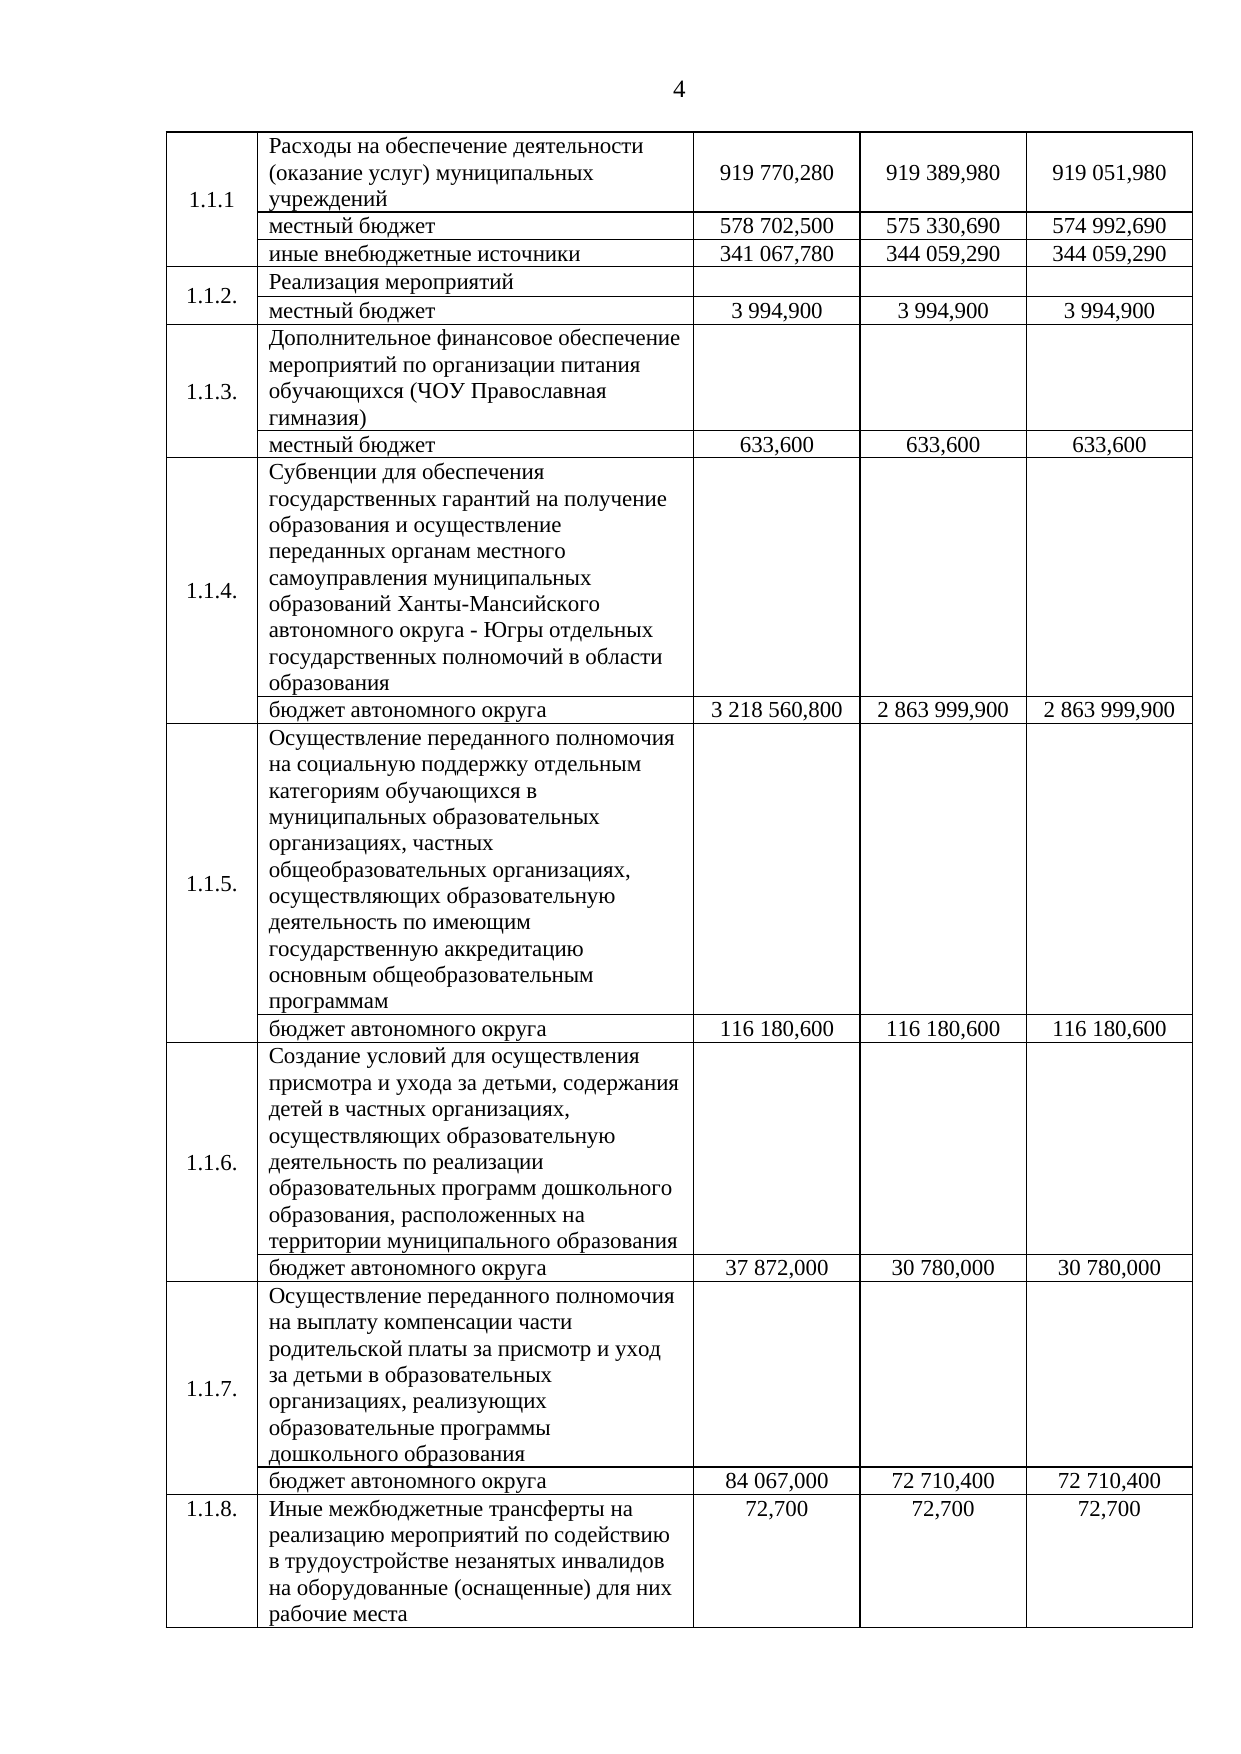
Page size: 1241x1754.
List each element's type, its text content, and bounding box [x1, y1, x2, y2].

table_cell 72,700 [694, 1495, 859, 1627]
table_cell бюджет автономного округа [258, 1255, 693, 1281]
table_cell [694, 267, 859, 296]
table_cell [1027, 458, 1192, 696]
table_cell 1.1.1 [167, 133, 257, 266]
table_cell иные внебюджетные источники [258, 240, 693, 266]
table_cell 116 180,600 [694, 1015, 859, 1042]
table_cell 1.1.8. [167, 1495, 257, 1627]
table_cell [694, 1043, 859, 1253]
table_cell Субвенции для обеспечения государственных гарантий на получение образования и осуществление переданных органам местного самоуправления муниципальных образований Ханты-Мансийского автономного округа - Югры отдельных государственных полномочий в области образования [258, 458, 693, 696]
table_cell 341 067,780 [694, 240, 859, 266]
table_cell местный бюджет [258, 431, 693, 457]
table_cell [694, 458, 859, 696]
table_cell Осуществление переданного полномочия на социальную поддержку отдельным категориям обучающихся в муниципальных образовательных организациях, частных общеобразовательных организациях, осуществляющих образовательную деятельность по имеющим государственную аккредитацию основным общеобразовательным программам [258, 724, 693, 1014]
table_cell 633,600 [861, 431, 1026, 457]
table_cell 3 994,900 [861, 297, 1026, 323]
table_cell [1027, 1043, 1192, 1253]
table_cell 1.1.5. [167, 724, 257, 1042]
table_cell 633,600 [1027, 431, 1192, 457]
table_cell 2 863 999,900 [861, 697, 1026, 723]
table_cell бюджет автономного округа [258, 1015, 693, 1042]
table_cell 72,700 [861, 1495, 1026, 1627]
table_cell [861, 458, 1026, 696]
table_cell 2 863 999,900 [1027, 697, 1192, 723]
table_cell 1.1.4. [167, 458, 257, 723]
table_cell 3 994,900 [694, 297, 859, 323]
table_cell 344 059,290 [861, 240, 1026, 266]
table_cell 1.1.7. [167, 1282, 257, 1494]
table_cell 116 180,600 [861, 1015, 1026, 1042]
table_cell 116 180,600 [1027, 1015, 1192, 1042]
table_cell 919 770,280 [694, 133, 859, 211]
table_cell [861, 1043, 1026, 1253]
table_cell [861, 724, 1026, 1014]
table_cell Иные межбюджетные трансферты на реализацию мероприятий по содействию в трудоустройстве незанятых инвалидов на оборудованные (оснащенные) для них рабочие места [258, 1495, 693, 1627]
table_cell Расходы на обеспечение деятельности (оказание услуг) муниципальных учреждений [258, 133, 693, 211]
table_cell 72,700 [1027, 1495, 1192, 1627]
table_cell [694, 724, 859, 1014]
table_cell [694, 325, 859, 430]
table_cell бюджет автономного округа [258, 697, 693, 723]
table_cell [861, 1282, 1026, 1466]
table_cell 30 780,000 [1027, 1255, 1192, 1281]
table_cell 37 872,000 [694, 1255, 859, 1281]
table_cell местный бюджет [258, 297, 693, 323]
table_cell бюджет автономного округа [258, 1468, 693, 1494]
table_cell 1.1.3. [167, 325, 257, 457]
table_cell [861, 325, 1026, 430]
table_cell 633,600 [694, 431, 859, 457]
table_cell 1.1.2. [167, 267, 257, 323]
table_cell [861, 267, 1026, 296]
table_cell [1027, 1282, 1192, 1466]
table_cell [1027, 325, 1192, 430]
table_cell 30 780,000 [861, 1255, 1026, 1281]
table_cell 919 389,980 [861, 133, 1026, 211]
table_cell Реализация мероприятий [258, 267, 693, 296]
table_cell 72 710,400 [1027, 1468, 1192, 1494]
table_cell 344 059,290 [1027, 240, 1192, 266]
table_cell [1027, 724, 1192, 1014]
table_cell Осуществление переданного полномочия на выплату компенсации части родительской платы за присмотр и уход за детьми в образовательных организациях, реализующих образовательные программы дошкольного образования [258, 1282, 693, 1466]
table_cell Создание условий для осуществления присмотра и ухода за детьми, содержания детей в частных организациях, осуществляющих образовательную деятельность по реализации образовательных программ дошкольного образования, расположенных на территории муниципального образования [258, 1043, 693, 1253]
table_cell 72 710,400 [861, 1468, 1026, 1494]
table_cell 3 218 560,800 [694, 697, 859, 723]
table_cell 575 330,690 [861, 213, 1026, 239]
table_cell 919 051,980 [1027, 133, 1192, 211]
table_cell 578 702,500 [694, 213, 859, 239]
table_cell 3 994,900 [1027, 297, 1192, 323]
table_cell 1.1.6. [167, 1043, 257, 1281]
table_cell 84 067,000 [694, 1468, 859, 1494]
table_cell 574 992,690 [1027, 213, 1192, 239]
table_cell Дополнительное финансовое обеспечение мероприятий по организации питания обучающихся (ЧОУ Православная гимназия) [258, 325, 693, 430]
table_cell [1027, 267, 1192, 296]
table_cell [694, 1282, 859, 1466]
table_cell местный бюджет [258, 213, 693, 239]
